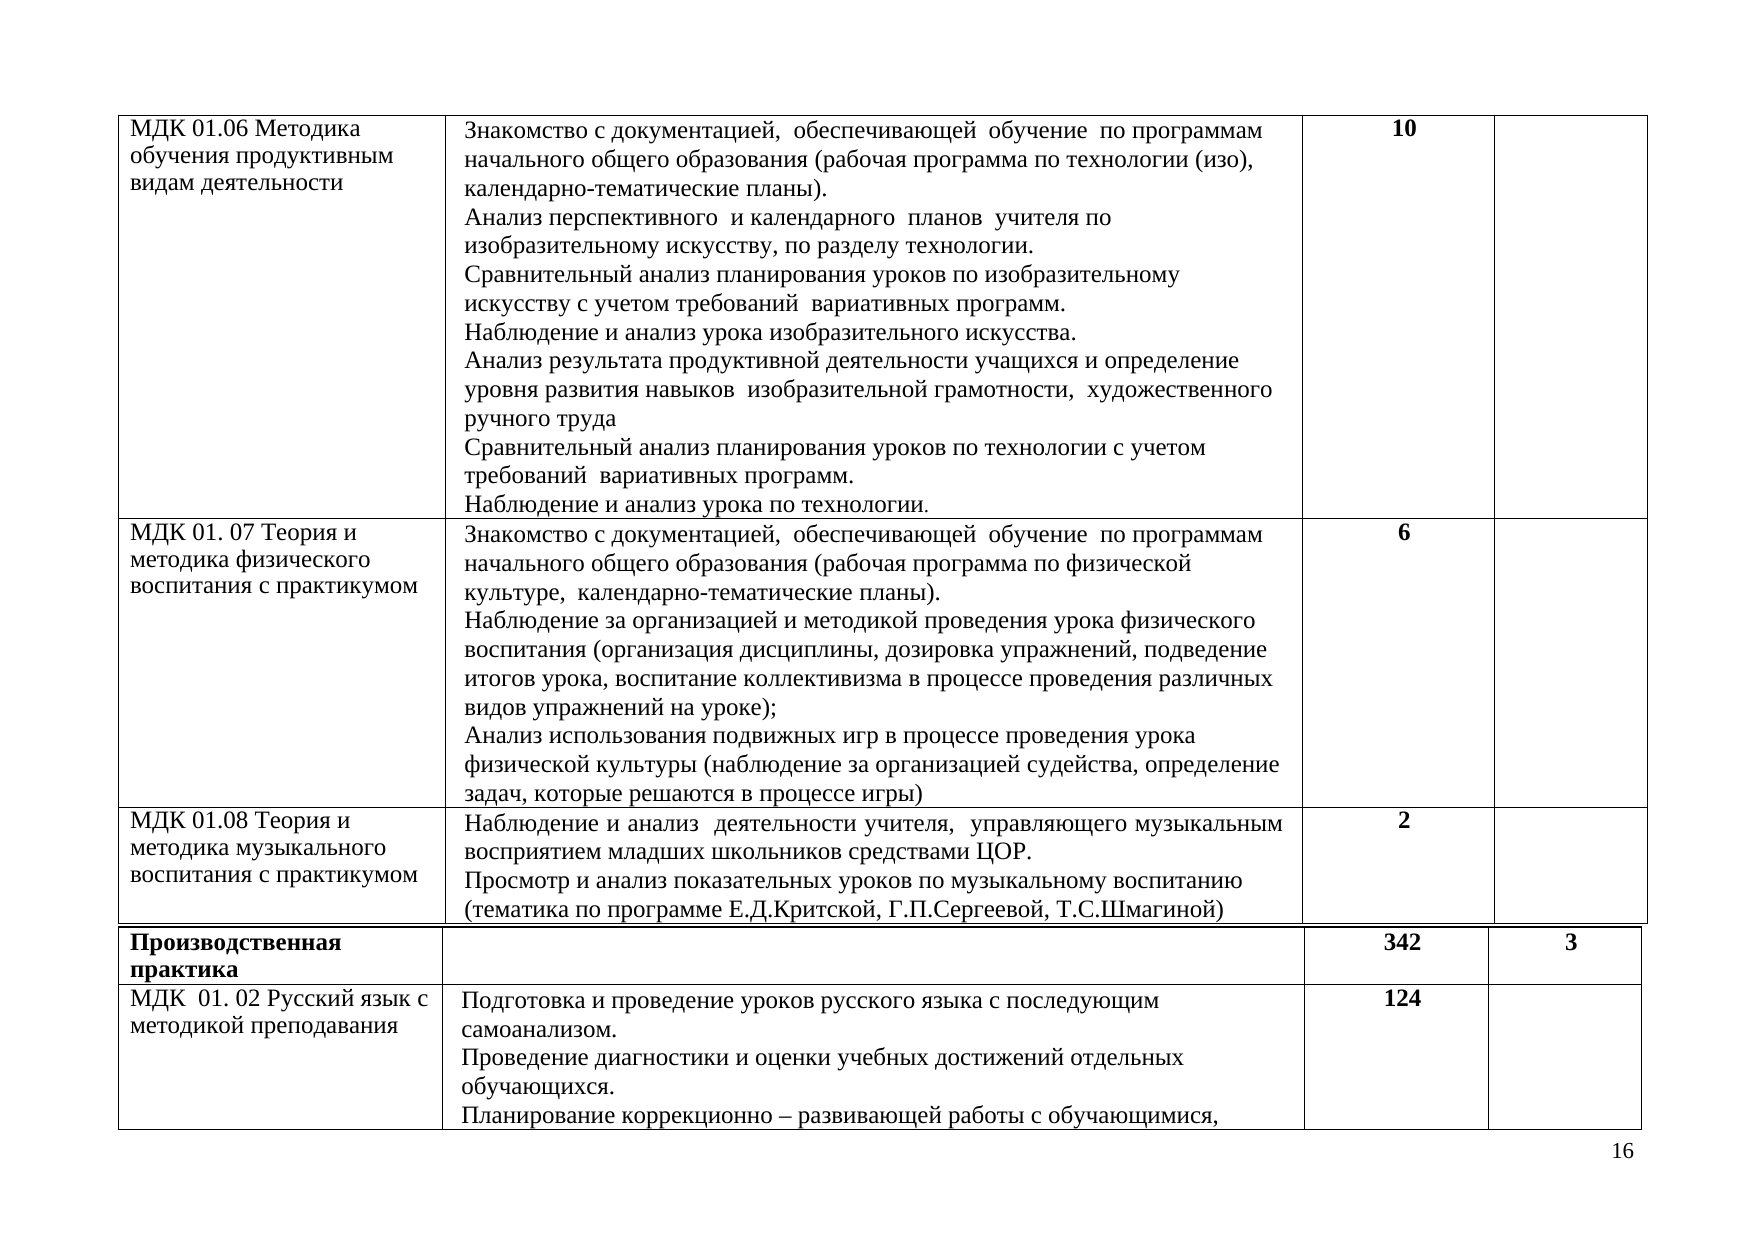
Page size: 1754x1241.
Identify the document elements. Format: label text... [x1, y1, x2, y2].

table_header [443, 928, 1304, 984]
table_cell МДК 01. 07 Теория и методика физического воспитания с практикумом [119, 519, 445, 807]
table_cell МДК 01.06 Методика обучения продуктивным видам деятельности [119, 116, 445, 518]
table_header 342 [1305, 928, 1488, 984]
table_cell [1495, 116, 1647, 518]
table_cell Наблюдение и анализ деятельности учителя, управляющего музыкальным восприятием младших школьников средствами ЦОР. Просмотр и анализ показательных уроков по музыкальному воспитанию (тематика по программе Е.Д.Критской, Г.П.Сергеевой, Т.С.Шмагиной) [446, 808, 1302, 923]
table_cell [1489, 985, 1641, 1129]
table_cell Знакомство с документацией, обеспечивающей обучение по программам начального общего образования (рабочая программа по технологии (изо), календарно-тематические планы). Анализ перспективного и календарного планов учителя по изобразительному искусству, по разделу технологии. Сравнительный анализ планирования уроков по изобразительному искусству с учетом требований вариативных программ. Наблюдение и анализ урока изобразительного искусства. Анализ результата продуктивной деятельности учащихся и определение уровня развития навыков изобразительной грамотности, художественного ручного труда Сравнительный анализ планирования уроков по технологии с учетом требований вариативных программ. Наблюдение и анализ урока по технологии. [446, 116, 1302, 518]
table_cell [1495, 808, 1647, 923]
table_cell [119, 985, 442, 1129]
table_header 3 [1489, 928, 1641, 984]
table_cell 6 [1303, 519, 1494, 807]
table_header Производственная практика [119, 928, 442, 984]
table_cell 124 [1305, 985, 1488, 1129]
table_cell [1495, 519, 1647, 807]
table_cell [443, 985, 1304, 1129]
table_cell 2 [1303, 808, 1494, 923]
table_cell МДК 01.08 Теория и методика музыкального воспитания с практикумом [119, 808, 445, 923]
table_cell Знакомство с документацией, обеспечивающей обучение по программам начального общего образования (рабочая программа по физической культуре, календарно-тематические планы). Наблюдение за организацией и методикой проведения урока физического воспитания (организация дисциплины, дозировка упражнений, подведение итогов урока, воспитание коллективизма в процессе проведения различных видов упражнений на уроке); Анализ использования подвижных игр в процессе проведения урока физической культуры (наблюдение за организацией судейства, определение задач, которые решаются в процессе игры) [446, 519, 1302, 807]
table_cell 10 [1303, 116, 1494, 518]
